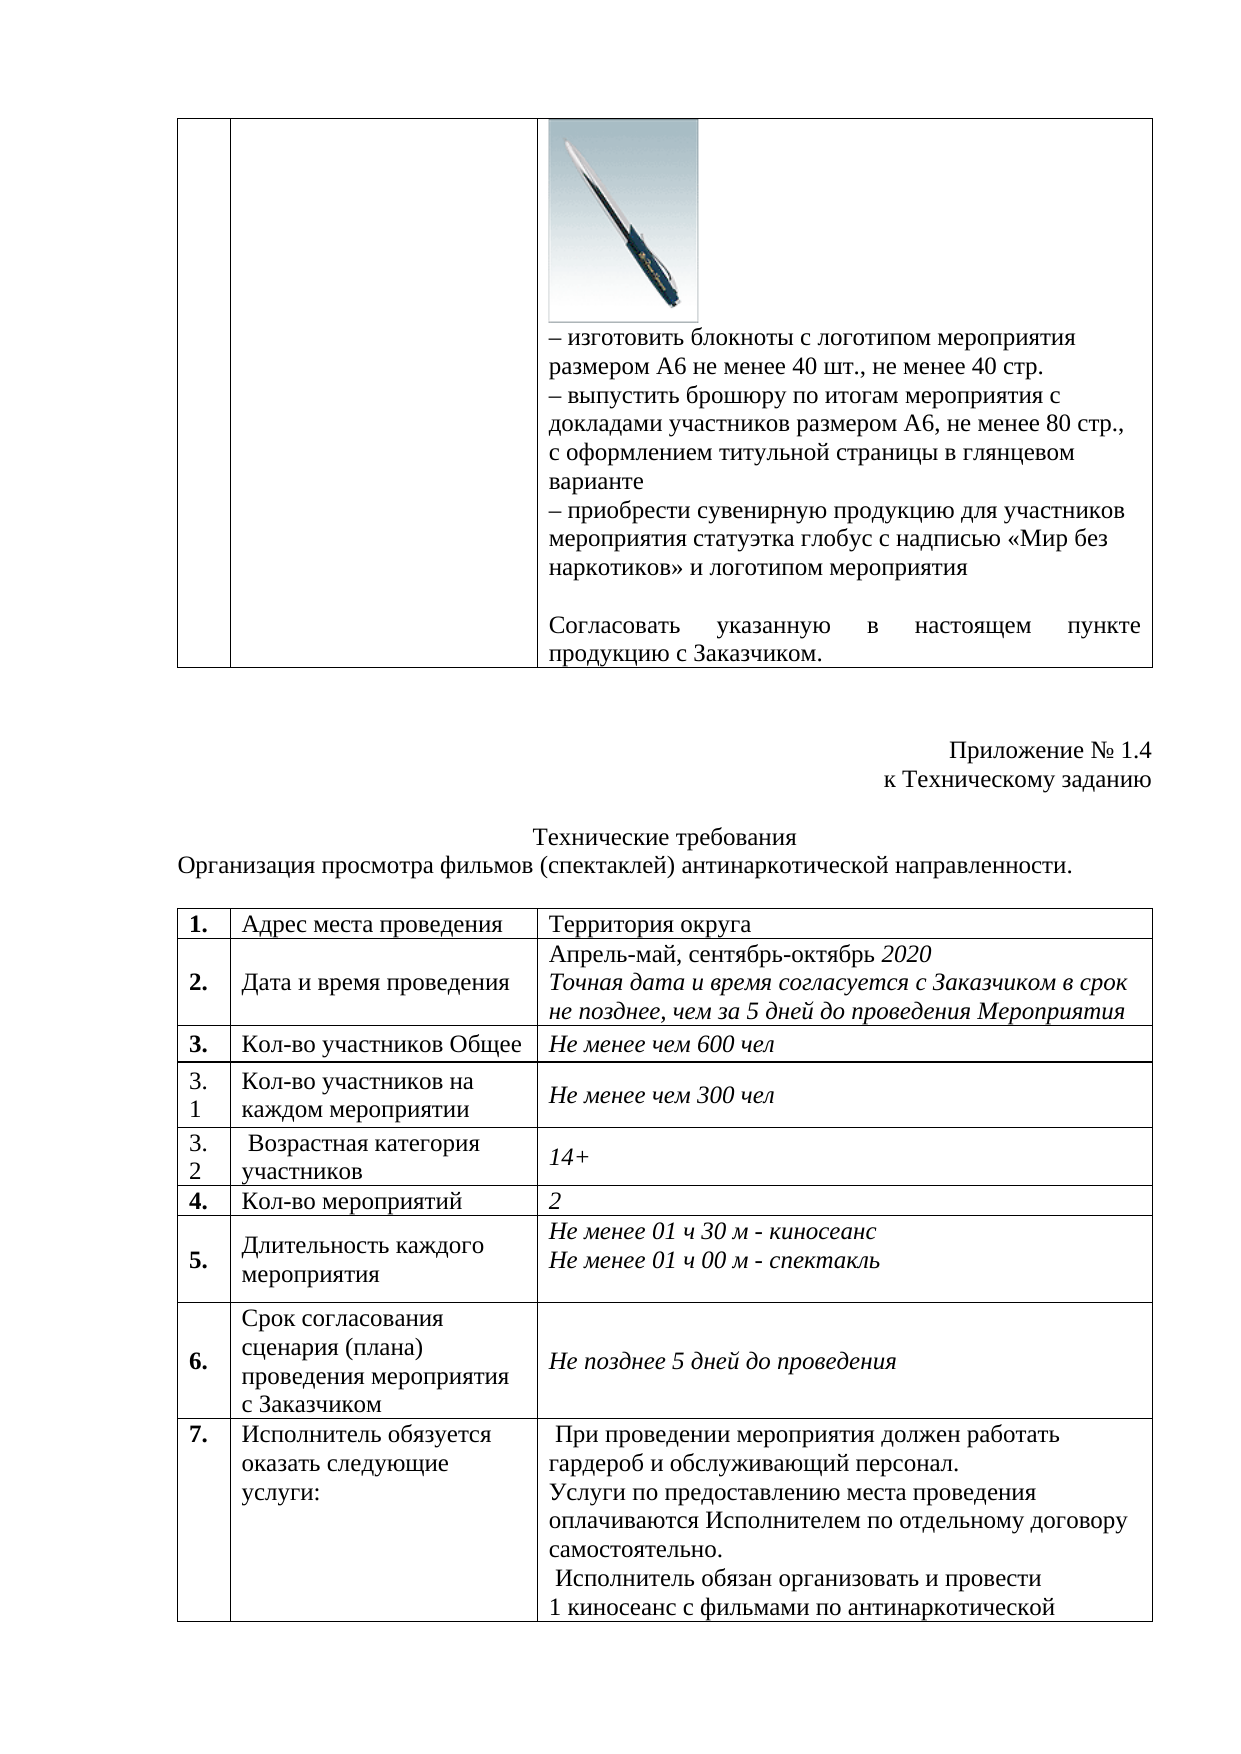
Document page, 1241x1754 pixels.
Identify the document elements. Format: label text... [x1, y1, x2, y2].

table_cell Дата и время проведения [231, 939, 537, 1025]
table_cell 2. [178, 939, 230, 1025]
table_cell Кол-во участников Общее [231, 1026, 537, 1061]
table_cell Не менее 01 ч 30 м - киносеанс Не менее 01 ч 00 м - спектакль [538, 1216, 1152, 1302]
table_cell Срок согласования сценария (плана) проведения мероприятия с Заказчиком [231, 1303, 537, 1418]
text к Техническому заданию [177, 764, 1152, 793]
table_cell 14+ [538, 1128, 1152, 1185]
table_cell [231, 1419, 537, 1621]
table_cell Кол-во мероприятий [231, 1186, 537, 1215]
table_cell Не менее чем 300 чел [538, 1063, 1152, 1127]
table_cell 6. [178, 1303, 230, 1418]
table_cell Длительность каждого мероприятия [231, 1216, 537, 1302]
table_cell 7. [178, 1419, 230, 1621]
table_header 1. [178, 909, 230, 938]
text Технические требования [177, 822, 1152, 850]
table_cell 4. [178, 1186, 230, 1215]
table_cell Не позднее 5 дней до проведения [538, 1303, 1152, 1418]
table_cell 9. [178, 119, 230, 667]
table_header Территория округа [538, 909, 1152, 938]
table_cell 3. [178, 1026, 230, 1061]
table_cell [538, 119, 1152, 667]
text Приложение № 1.4 [177, 735, 1152, 764]
table_header Адрес места проведения [231, 909, 537, 938]
table_cell 3.2 [178, 1128, 230, 1185]
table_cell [538, 1419, 1152, 1621]
table_cell Не менее чем 600 чел [538, 1026, 1152, 1061]
text Организация просмотра фильмов (спектаклей) антинаркотической направленности. [177, 850, 1152, 879]
table_cell 5. [178, 1216, 230, 1302]
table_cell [231, 119, 537, 667]
table_cell 3.1 [178, 1063, 230, 1127]
table_cell 2 [538, 1186, 1152, 1215]
picture [548, 119, 699, 323]
table_cell Кол-во участников на каждом мероприятии [231, 1063, 537, 1127]
table_cell Возрастная категория участников [231, 1128, 537, 1185]
table_cell Апрель-май, сентябрь-октябрь 2020 Точная дата и время согласуется с Заказчиком в срок не позднее, чем за 5 дней до проведения Мероприятия [538, 939, 1152, 1025]
